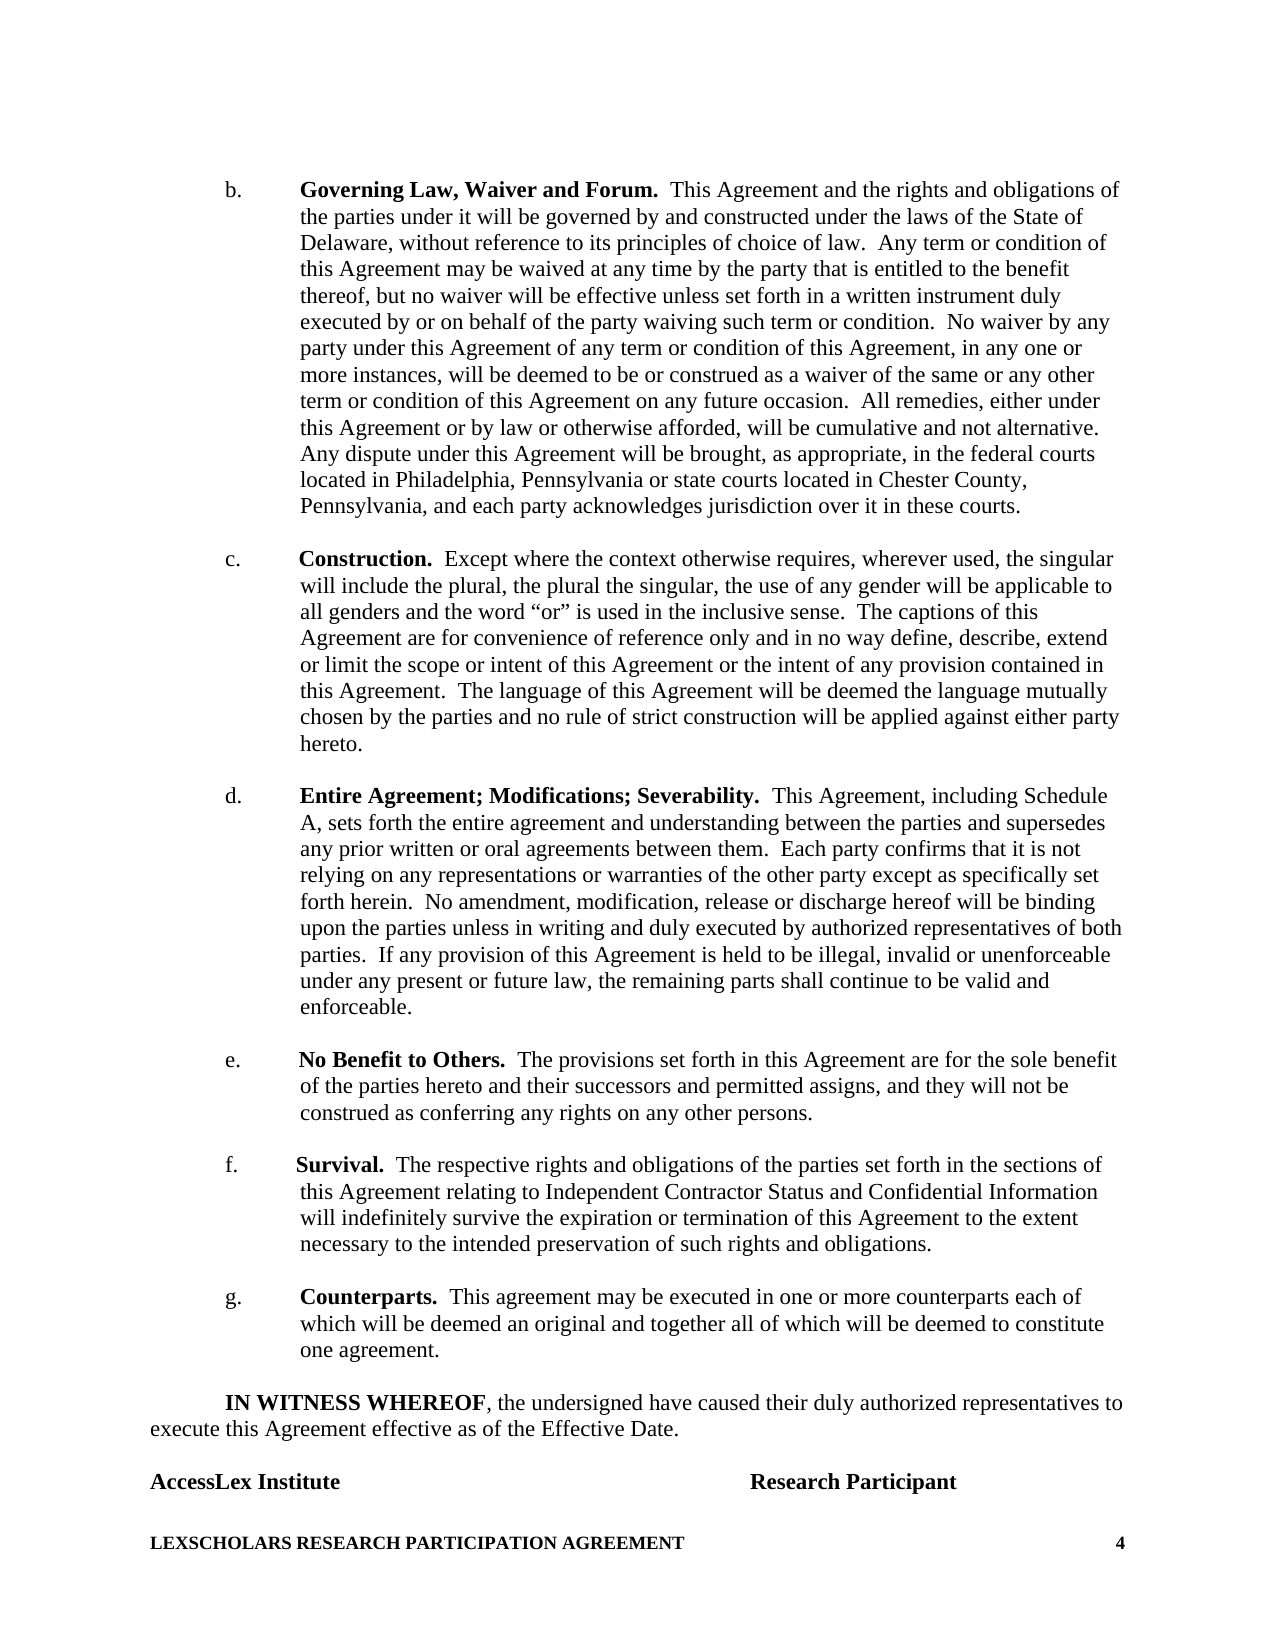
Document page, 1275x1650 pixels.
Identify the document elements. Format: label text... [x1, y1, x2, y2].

text g. Counterparts. This agreement may be executed in one or more counterparts each of [225, 1283, 1125, 1309]
text of the parties hereto and their successors and permitted assigns, and they will not be construed as conferring any rights on any other persons. [300, 1072, 1125, 1125]
text d. Entire Agreement; Modifications; Severability. This Agreement, including Schedule A, sets forth the entire agreement and understanding between the parties and supersedes any prior written or oral agreements between them. Each party confirms that it is not relying on any representations or warranties of the other party except as specifically set forth herein. No amendment, modification, release or discharge hereof will be binding upon the parties unless in writing and duly executed by authorized representatives of both parties. If any provision of this Agreement is held to be illegal, invalid or unenforceable under any present or future law, the remaining parts shall continue to be valid and enforceable. [225, 782, 1125, 1020]
text which will be deemed an original and together all of which will be deemed to constitute one agreement. [300, 1309, 1125, 1362]
text IN WITNESS WHEREOF, the undersigned have caused their duly authorized representatives to execute this Agreement effective as of the Effective Date. [150, 1389, 1125, 1441]
text f. Survival. The respective rights and obligations of the parties set forth in the sections of [225, 1151, 1125, 1178]
text the parties under it will be governed by and constructed under the laws of the State of Delaware, without reference to its principles of choice of law. Any term or condition of this Agreement may be waived at any time by the party that is entitled to the benefit thereof, but no waiver will be effective unless set forth in a written instrument duly executed by or on behalf of the party waiving such term or condition. No waiver by any party under this Agreement of any term or condition of this Agreement, in any one or more instances, will be deemed to be or construed as a waiver of the same or any other term or condition of this Agreement on any future occasion. All remedies, either under this Agreement or by law or otherwise afforded, will be cumulative and not alternative. Any dispute under this Agreement will be brought, as appropriate, in the federal courts located in Philadelphia, Pennsylvania or state courts located in Chester County, Pennsylvania, and each party acknowledges jurisdiction over it in these courts. [300, 203, 1125, 519]
text this Agreement relating to Independent Contractor Status and Confidential Information will indefinitely survive the expiration or termination of this Agreement to the extent necessary to the intended preservation of such rights and obligations. [300, 1178, 1125, 1257]
text b. Governing Law, Waiver and Forum. This Agreement and the rights and obligations of [225, 176, 1125, 203]
text will include the plural, the plural the singular, the use of any gender will be applicable to all genders and the word “or” is used in the inclusive sense. The captions of this Agreement are for convenience of reference only and in no way define, describe, extend or limit the scope or intent of this Agreement or the intent of any provision contained in this Agreement. The language of this Agreement will be deemed the language mutually chosen by the parties and no rule of strict construction will be applied against either party hereto. [300, 572, 1125, 756]
text AccessLex Institute Research Participant [150, 1468, 1125, 1494]
text c. Construction. Except where the context otherwise requires, wherever used, the singular [225, 545, 1125, 572]
text e. No Benefit to Others. The provisions set forth in this Agreement are for the sole benefit [225, 1046, 1125, 1072]
